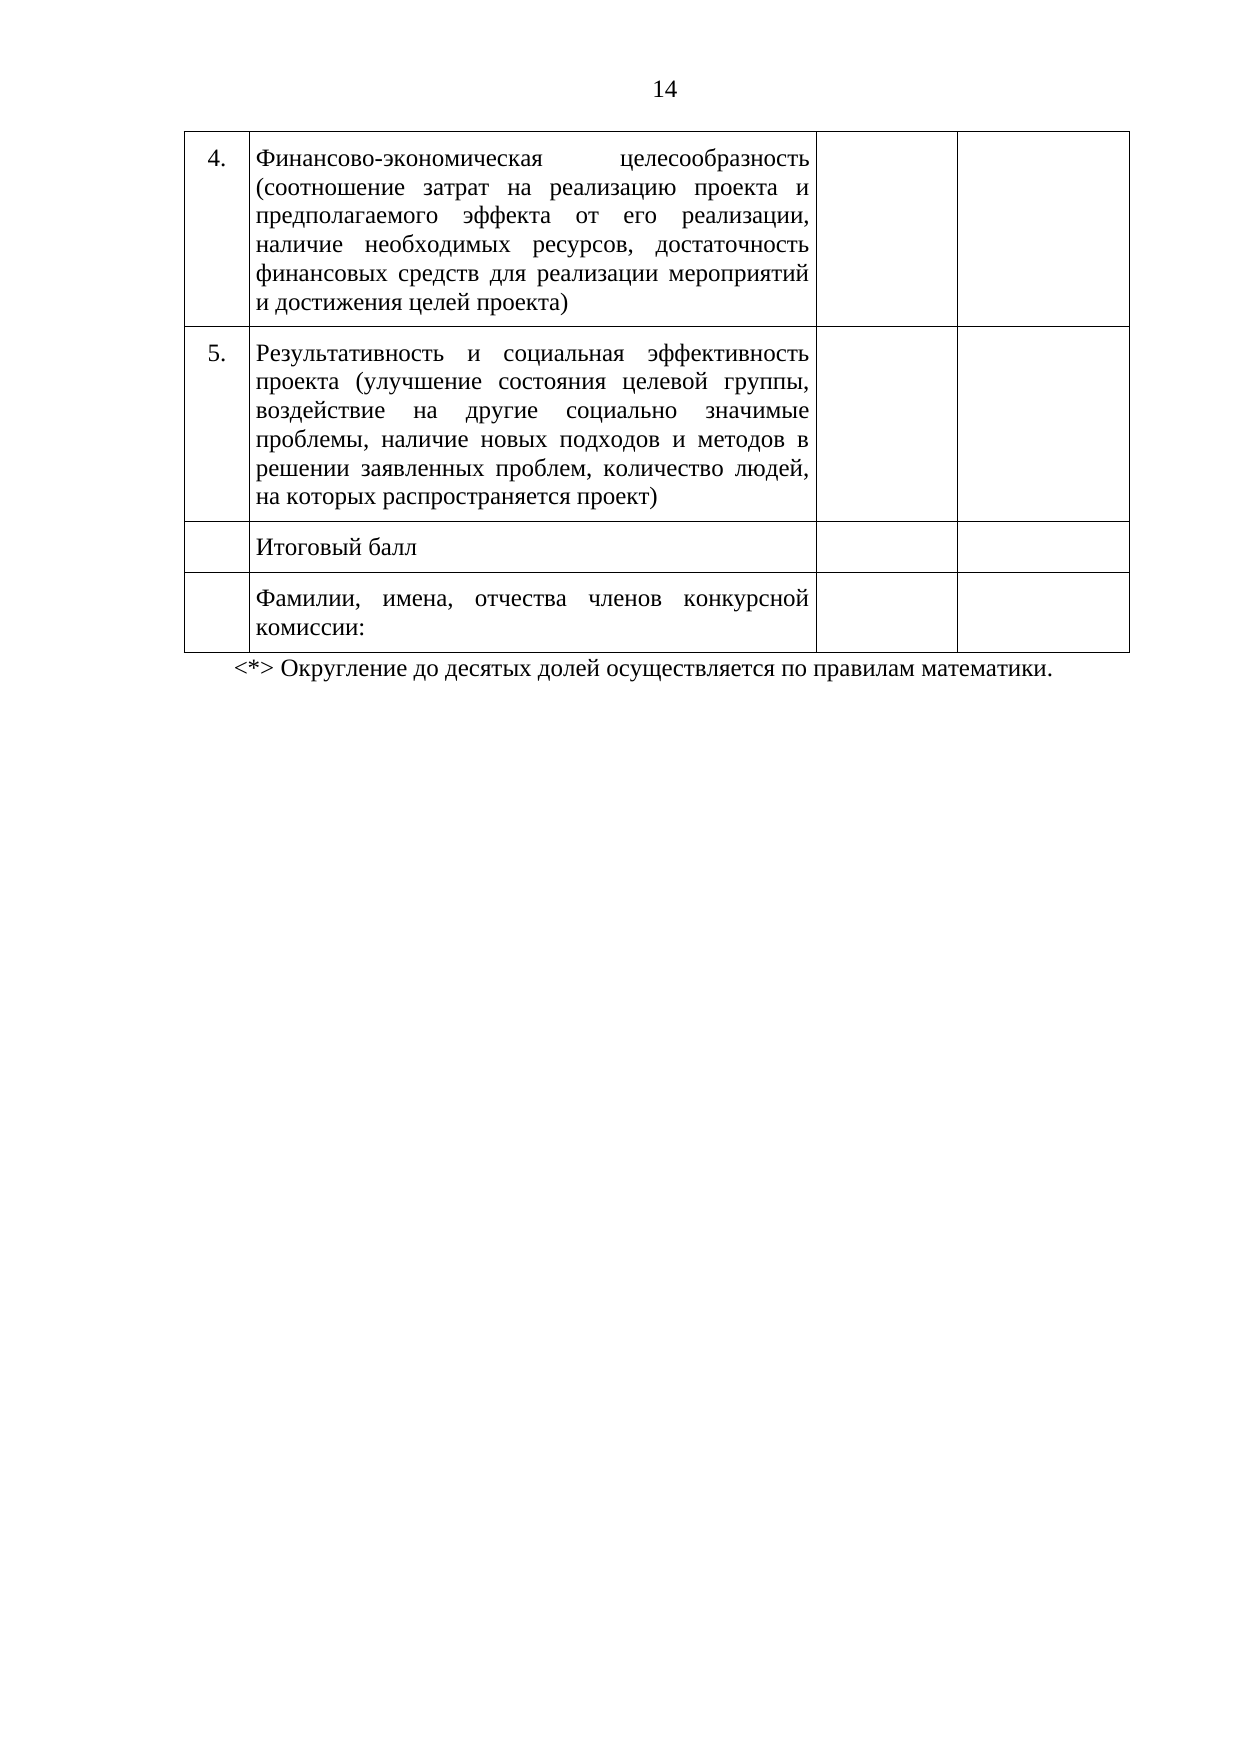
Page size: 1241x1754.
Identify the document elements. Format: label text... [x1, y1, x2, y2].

table_cell [817, 132, 957, 326]
table_cell 5. [185, 327, 249, 521]
table_cell [185, 522, 249, 572]
table_cell [817, 327, 957, 521]
table_cell [185, 573, 249, 652]
table_cell [817, 522, 957, 572]
table_cell [958, 522, 1129, 572]
table_cell [817, 573, 957, 652]
table_cell Финансово-экономическая целесообразность (соотношение затрат на реализацию проекта и предполагаемого эффекта от его реализации, наличие необходимых ресурсов, достаточность финансовых средств для реализации мероприятий и достижения целей проекта) [250, 132, 816, 326]
table_cell [958, 573, 1129, 652]
table_cell Фамилии, имена, отчества членов конкурсной комиссии: [250, 573, 816, 652]
table_cell [958, 132, 1129, 326]
text <*> Округление до десятых долей осуществляется по правилам математики. [177, 653, 1152, 681]
table_cell 4. [185, 132, 249, 326]
table_cell Результативность и социальная эффективность проекта (улучшение состояния целевой группы, воздействие на другие социально значимые проблемы, наличие новых подходов и методов в решении заявленных проблем, количество людей, на которых распространяется проект) [250, 327, 816, 521]
table_cell Итоговый балл [250, 522, 816, 572]
table_cell [958, 327, 1129, 521]
